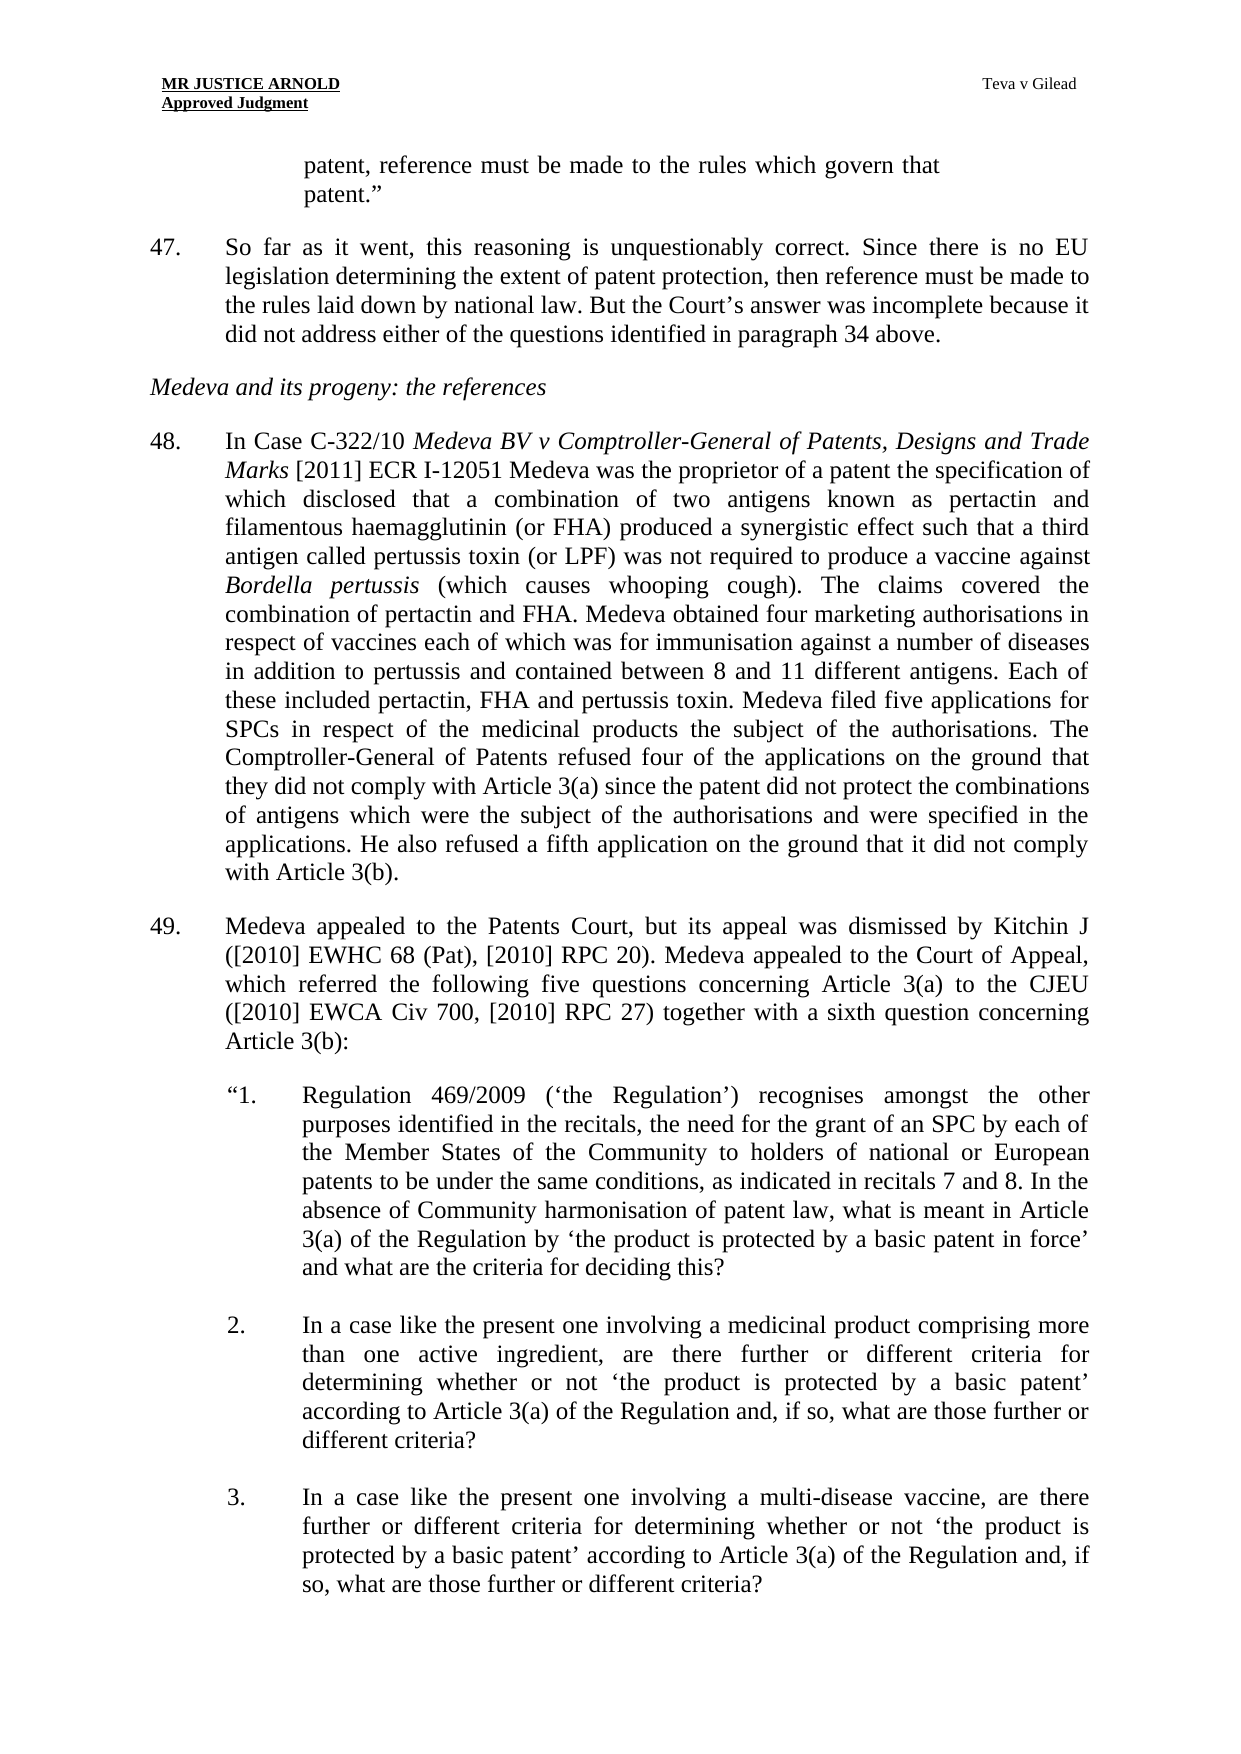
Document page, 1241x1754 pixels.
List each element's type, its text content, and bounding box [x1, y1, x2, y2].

text 2. In a case like the present one involving a medicinal product comprising more than one active ingredient, are there further or different criteria for determining whether or not ‘the product is protected by a basic patent’ according to Article 3(a) of the Regulation and, if so, what are those further or different criteria? [227, 1310, 1090, 1454]
text Medeva appealed to the Patents Court, but its appeal was dismissed by Kitchin J ([2010] EWHC 68 (Pat), [2010] RPC 20). Medeva appealed to the Court of Appeal, which referred the following five questions concerning Article 3(a) to the CJEU ([2010] EWCA Civ 700, [2010] RPC 27) together with a sixth question concerning Article 3(b): [150, 911, 1090, 1055]
list Medeva and its progeny: the references [150, 372, 1090, 401]
text “1. Regulation 469/2009 (‘the Regulation’) recognises amongst the other purposes identified in the recitals, the need for the grant of an SPC by each of the Member States of the Community to holders of national or European patents to be under the same conditions, as indicated in recitals 7 and 8. In the absence of Community harmonisation of patent law, what is meant in Article 3(a) of the Regulation by ‘the product is protected by a basic patent in force’ and what are the criteria for deciding this? [227, 1080, 1090, 1281]
text 3. In a case like the present one involving a multi-disease vaccine, are there further or different criteria for determining whether or not ‘the product is protected by a basic patent’ according to Article 3(a) of the Regulation and, if so, what are those further or different criteria? [227, 1482, 1090, 1597]
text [227, 150, 940, 207]
text In Case C-322/10 Medeva BV v Comptroller-General of Patents, Designs and Trade Marks [2011] ECR I-12051 Medeva was the proprietor of a patent the specification of which disclosed that a combination of two antigens known as pertactin and filamentous haemagglutinin (or FHA) produced a synergistic effect such that a third antigen called pertussis toxin (or LPF) was not required to produce a vaccine against Bordella pertussis (which causes whooping cough). The claims covered the combination of pertactin and FHA. Medeva obtained four marketing authorisations in respect of vaccines each of which was for immunisation against a number of diseases in addition to pertussis and contained between 8 and 11 different antigens. Each of these included pertactin, FHA and pertussis toxin. Medeva filed five applications for SPCs in respect of the medicinal products the subject of the authorisations. The Comptroller-General of Patents refused four of the applications on the ground that they did not comply with Article 3(a) since the patent did not protect the combinations of antigens which were the subject of the authorisations and were specified in the applications. He also refused a fifth application on the ground that it did not comply with Article 3(b). [150, 426, 1090, 886]
text So far as it went, this reasoning is unquestionably correct. Since there is no EU legislation determining the extent of patent protection, then reference must be made to the rules laid down by national law. But the Court’s answer was incomplete because it did not address either of the questions identified in paragraph 34 above. [150, 232, 1090, 347]
